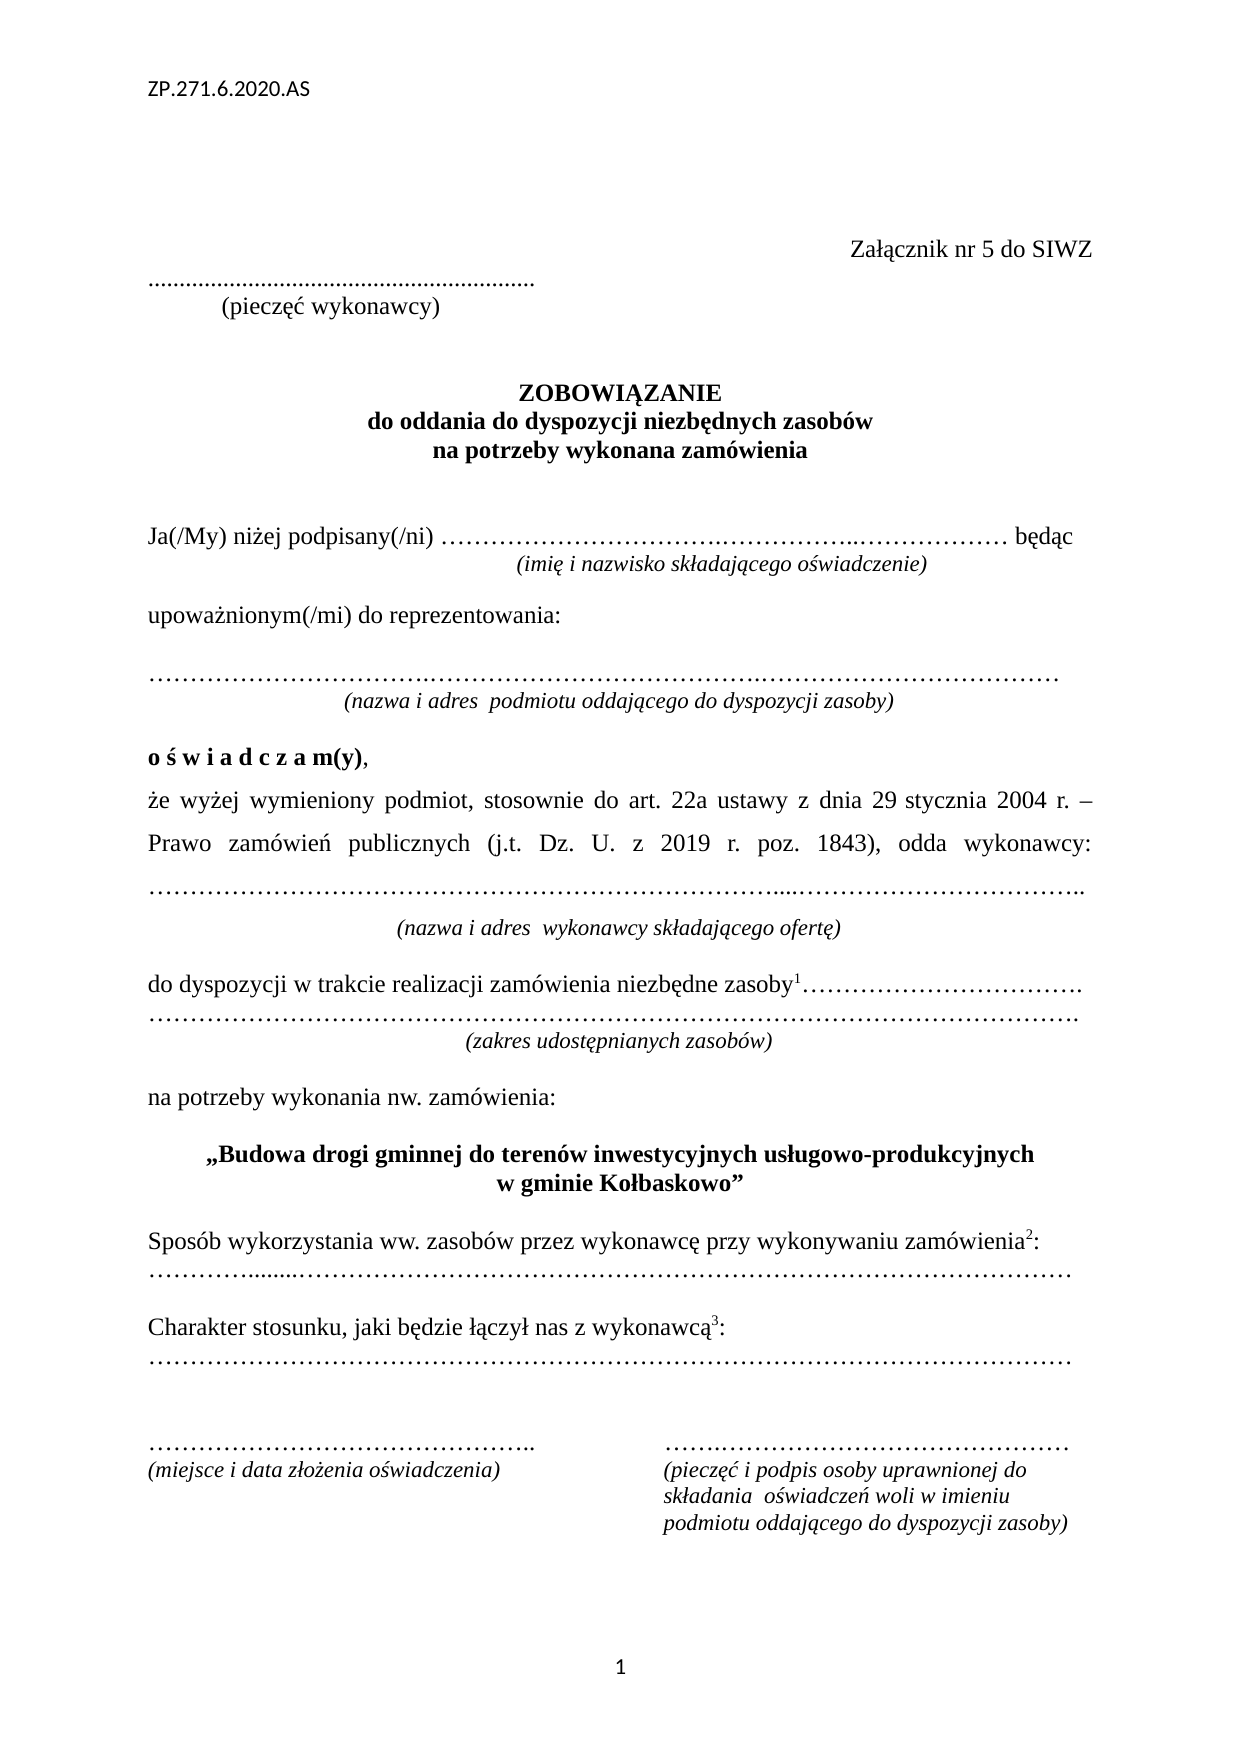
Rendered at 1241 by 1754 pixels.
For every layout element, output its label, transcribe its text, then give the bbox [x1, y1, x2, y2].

text (miejsce i data złożenia oświadczenia) (pieczęć i podpis osoby uprawnionej do składania oświadczeń woli w imieniu podmiotu oddającego do dyspozycji zasoby) [148, 1456, 1093, 1535]
text w gminie Kołbaskowo” [148, 1168, 1093, 1197]
text (nazwa i adres wykonawcy składającego ofertę) [148, 914, 1093, 941]
text ZOBOWIĄZANIE [148, 378, 1093, 406]
text Charakter stosunku, jaki będzie łączył nas z wykonawcą3: ………………………………………………………………………………………………… [148, 1312, 1093, 1369]
text Załącznik nr 5 do SIWZ [148, 234, 1093, 263]
text o ś w i a d c z a m(y), [148, 742, 1093, 771]
text (zakres udostępnianych zasobów) [148, 1027, 1093, 1053]
text (nazwa i adres podmiotu oddającego do dyspozycji zasoby) [148, 687, 1093, 713]
text do dyspozycji w trakcie realizacji zamówienia niezbędne zasoby1……………………………. [148, 969, 1093, 998]
text (imię i nazwisko składającego oświadczenie) [443, 550, 1093, 576]
text ……………………………………….. …….…………………………………… [148, 1427, 1093, 1456]
text Ja(/My) niżej podpisany(/ni) …………………………….……………..……………… będąc [148, 521, 1093, 550]
text na potrzeby wykonana zamówienia [148, 435, 1093, 464]
text Sposób wykorzystania ww. zasobów przez wykonawcę przy wykonywaniu zamówienia2: …………........………………………………………………………………………………… [148, 1226, 1093, 1283]
text że wyżej wymieniony podmiot, stosownie do art. 22a ustawy z dnia 29 stycznia 2004 r. – Prawo zamówień publicznych (j.t. Dz. U. z 2019 r. poz. 1843), odda wykonawcy: …………………………………………………………………....…………………………….. [148, 785, 1093, 900]
text …………………………………………………………………………………………………. [148, 998, 1093, 1027]
text upoważnionym(/mi) do reprezentowania: [148, 601, 1093, 629]
text .............................................................. [148, 263, 1093, 291]
text do oddania do dyspozycji niezbędnych zasobów [148, 406, 1093, 435]
text (pieczęć wykonawcy) [148, 291, 1093, 320]
text „Budowa drogi gminnej do terenów inwestycyjnych usługowo-produkcyjnych [148, 1139, 1093, 1168]
text na potrzeby wykonania nw. zamówienia: [148, 1082, 1093, 1111]
text …………………………….………………………………….……………………………… [148, 658, 1093, 687]
